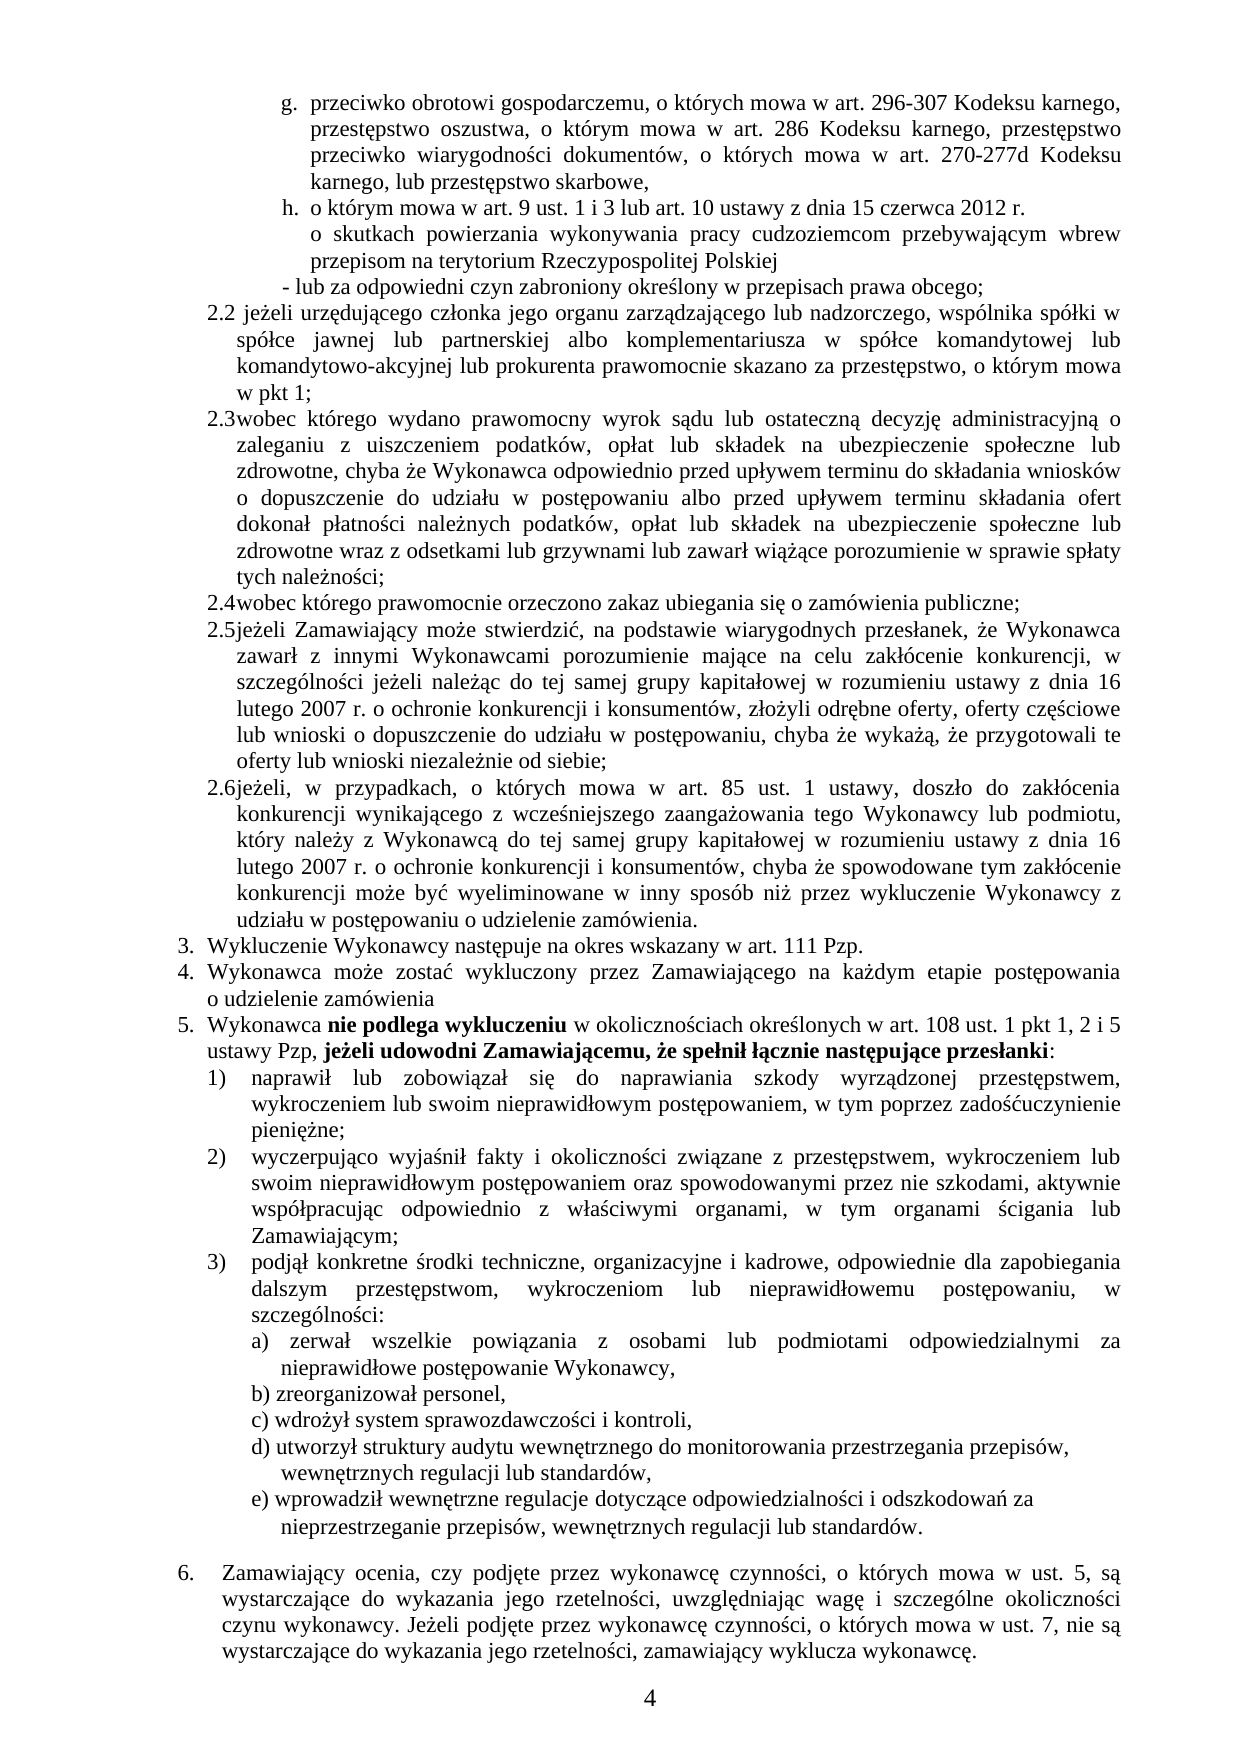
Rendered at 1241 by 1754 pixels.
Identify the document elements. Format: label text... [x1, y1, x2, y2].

text d) utworzył struktury audytu wewnętrznego do monitorowania przestrzegania przepisów, wewnętrznych regulacji lub standardów, [251, 1433, 1122, 1485]
list Wykonawca może zostać wykluczony przez Zamawiającego na każdym etapie postępowania o udzielenie zamówienia [177, 958, 1122, 1011]
list o skutkach powierzania wykonywania pracy cudzoziemcom przebywającym wbrew przepisom na terytorium Rzeczypospolitej Polskiej [310, 220, 1122, 273]
list naprawił lub zobowiązał się do naprawiania szkody wyrządzonej przestępstwem, wykroczeniem lub swoim nieprawidłowym postępowaniem, w tym poprzez zadośćuczynienie pieniężne; [207, 1064, 1122, 1143]
text a) zerwał wszelkie powiązania z osobami lub podmiotami odpowiedzialnymi za nieprawidłowe postępowanie Wykonawcy, [251, 1327, 1122, 1380]
text e) wprowadził wewnętrzne regulacje dotyczące odpowiedzialności i odszkodowań za nieprzestrzeganie przepisów, wewnętrznych regulacji lub standardów. [251, 1485, 1122, 1539]
list - lub za odpowiedni czyn zabroniony określony w przepisach prawa obcego; [282, 273, 1122, 299]
list jeżeli Zamawiający może stwierdzić, na podstawie wiarygodnych przesłanek, że Wykonawca zawarł z innymi Wykonawcami porozumienie mające na celu zakłócenie konkurencji, w szczególności jeżeli należąc do tej samej grupy kapitałowej w rozumieniu ustawy z dnia 16 lutego 2007 r. o ochronie konkurencji i konsumentów, złożyli odrębne oferty, oferty częściowe lub wnioski o dopuszczenie do udziału w postępowaniu, chyba że wykażą, że przygotowali te oferty lub wnioski niezależnie od siebie; [207, 616, 1122, 774]
list Wykonawca nie podlega wykluczeniu w okolicznościach określonych w art. 108 ust. 1 pkt 1, 2 i 5 ustawy Pzp, jeżeli udowodni Zamawiającemu, że spełnił łącznie następujące przesłanki: [177, 1011, 1122, 1064]
text c) wdrożył system sprawozdawczości i kontroli, [207, 1406, 1122, 1433]
text b) zreorganizował personel, [207, 1380, 1122, 1406]
list podjął konkretne środki techniczne, organizacyjne i kadrowe, odpowiednie dla zapobiegania dalszym przestępstwom, wykroczeniom lub nieprawidłowemu postępowaniu, w szczególności: [207, 1248, 1122, 1327]
list o którym mowa w art. 9 ust. 1 i 3 lub art. 10 ustawy z dnia 15 czerwca 2012 r. [282, 194, 1122, 220]
list Zamawiający ocenia, czy podjęte przez wykonawcę czynności, o których mowa w ust. 5, są wystarczające do wykazania jego rzetelności, uwzględniając wagę i szczególne okoliczności czynu wykonawcy. Jeżeli podjęte przez wykonawcę czynności, o których mowa w ust. 7, nie są wystarczające do wykazania jego rzetelności, zamawiający wyklucza wykonawcę. [177, 1558, 1122, 1664]
list wobec którego wydano prawomocny wyrok sądu lub ostateczną decyzję administracyjną o zaleganiu z uiszczeniem podatków, opłat lub składek na ubezpieczenie społeczne lub zdrowotne, chyba że Wykonawca odpowiednio przed upływem terminu do składania wniosków o dopuszczenie do udziału w postępowaniu albo przed upływem terminu składania ofert dokonał płatności należnych podatków, opłat lub składek na ubezpieczenie społeczne lub zdrowotne wraz z odsetkami lub grzywnami lub zawarł wiążące porozumienie w sprawie spłaty tych należności; [207, 405, 1122, 589]
list jeżeli urzędującego członka jego organu zarządzającego lub nadzorczego, wspólnika spółki w spółce jawnej lub partnerskiej albo komplementariusza w spółce komandytowej lub komandytowo-akcyjnej lub prokurenta prawomocnie skazano za przestępstwo, o którym mowa w pkt 1; [207, 299, 1122, 405]
list wobec którego prawomocnie orzeczono zakaz ubiegania się o zamówienia publiczne; [207, 589, 1122, 616]
list wyczerpująco wyjaśnił fakty i okoliczności związane z przestępstwem, wykroczeniem lub swoim nieprawidłowym postępowaniem oraz spowodowanymi przez nie szkodami, aktywnie współpracując odpowiednio z właściwymi organami, w tym organami ścigania lub Zamawiającym; [207, 1143, 1122, 1248]
list Wykluczenie Wykonawcy następuje na okres wskazany w art. 111 Pzp. [177, 932, 1122, 958]
list jeżeli, w przypadkach, o których mowa w art. 85 ust. 1 ustawy, doszło do zakłócenia konkurencji wynikającego z wcześniejszego zaangażowania tego Wykonawcy lub podmiotu, który należy z Wykonawcą do tej samej grupy kapitałowej w rozumieniu ustawy z dnia 16 lutego 2007 r. o ochronie konkurencji i konsumentów, chyba że spowodowane tym zakłócenie konkurencji może być wyeliminowane w inny sposób niż przez wykluczenie Wykonawcy z udziału w postępowaniu o udzielenie zamówienia. [207, 774, 1122, 932]
list przeciwko obrotowi gospodarczemu, o których mowa w art. 296-307 Kodeksu karnego, przestępstwo oszustwa, o którym mowa w art. 286 Kodeksu karnego, przestępstwo przeciwko wiarygodności dokumentów, o których mowa w art. 270-277d Kodeksu karnego, lub przestępstwo skarbowe, [281, 89, 1122, 194]
